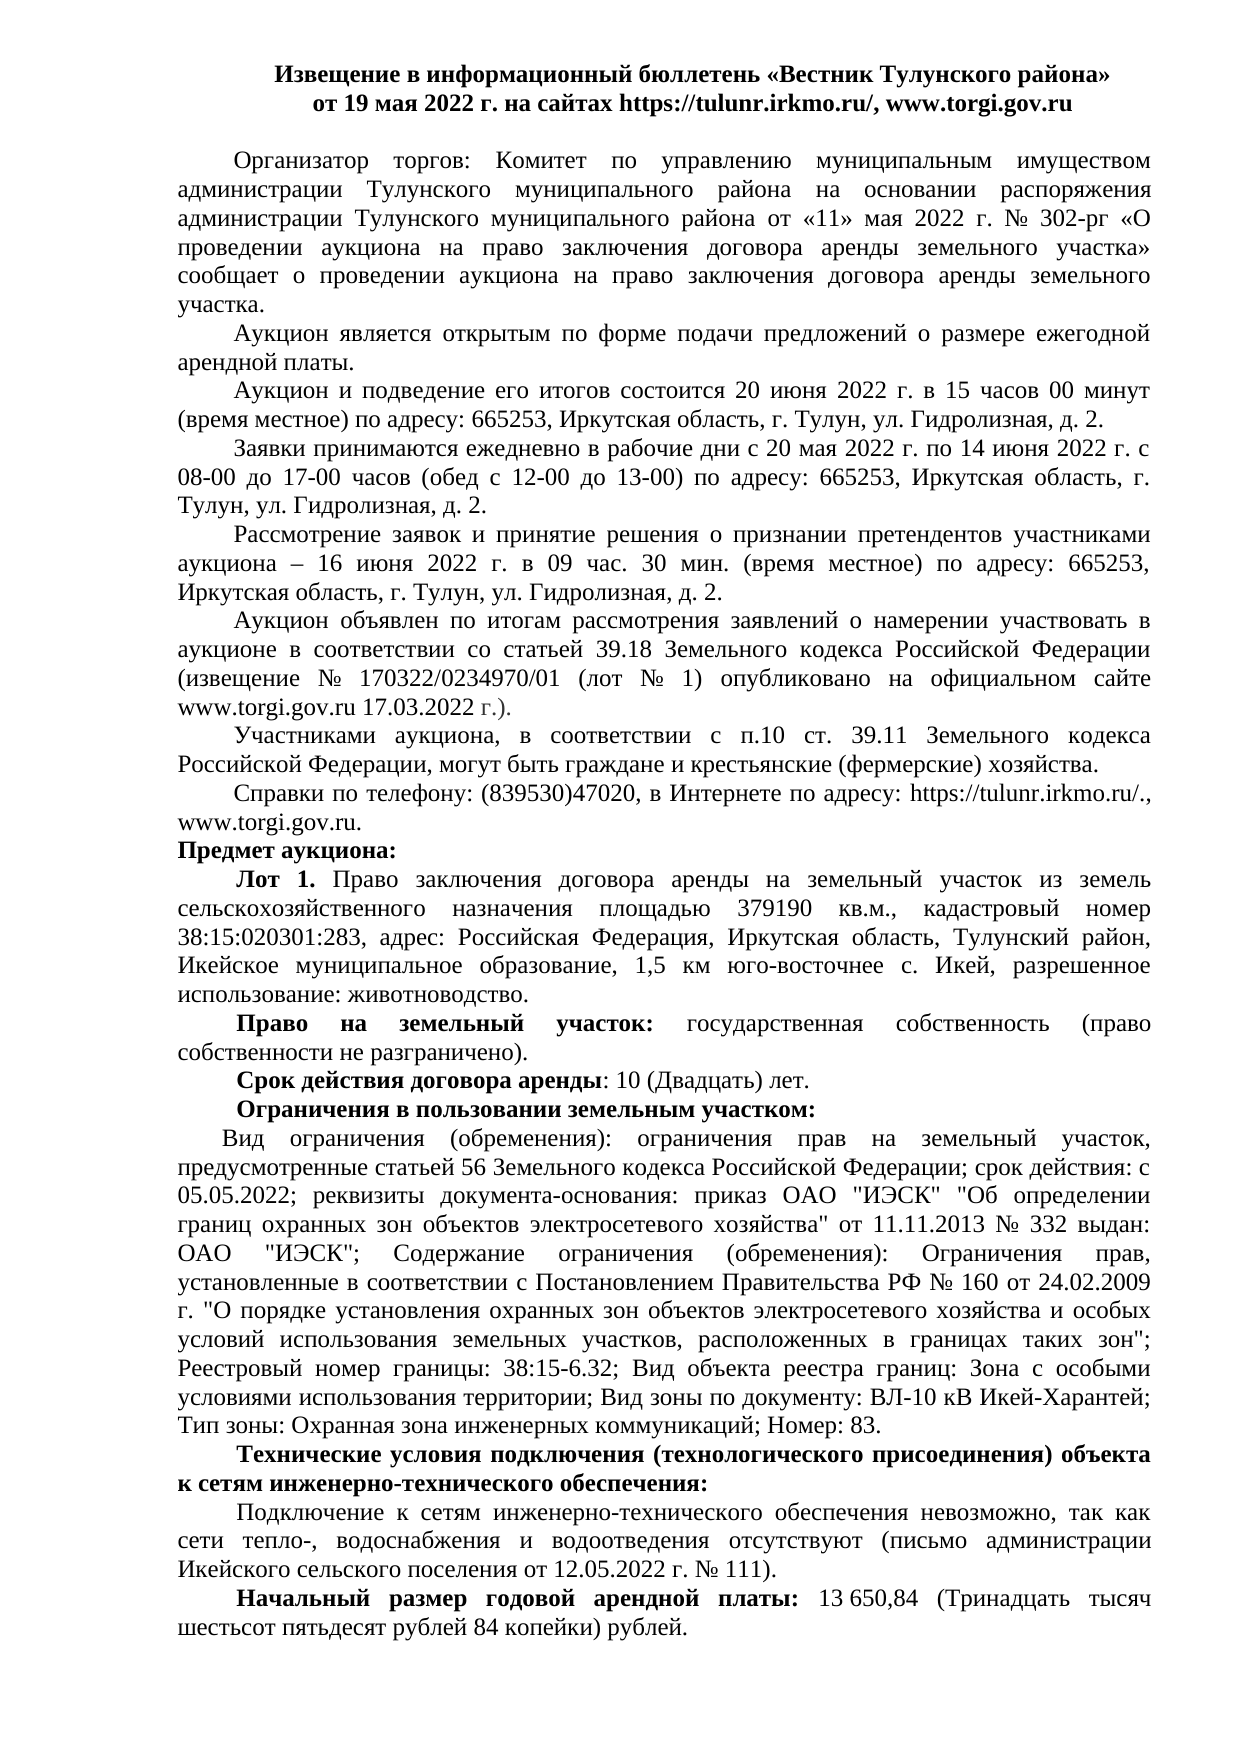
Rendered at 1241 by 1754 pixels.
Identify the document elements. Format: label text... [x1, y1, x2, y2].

text Аукцион объявлен по итогам рассмотрения заявлений о намерении участвовать в аукционе в соответствии со статьей 39.18 Земельного кодекса Российской Федерации (извещение № 170322/0234970/01 (лот № 1) опубликовано на официальном сайте www.torgi.gov.ru 17.03.2022 г.). [177, 605, 1152, 720]
text Организатор торгов: Комитет по управлению муниципальным имуществом администрации Тулунского муниципального района на основании распоряжения администрации Тулунского муниципального района от «11» мая 2022 г. № 302-рг «О проведении аукциона на право заключения договора аренды земельного участка» сообщает о проведении аукциона на право заключения договора аренды земельного участка. [177, 145, 1152, 318]
text Заявки принимаются ежедневно в рабочие дни с 20 мая 2022 г. по 14 июня 2022 г. с 08-00 до 17-00 часов (обед с 12-00 до 13-00) по адресу: 665253, Иркутская область, г. Тулун, ул. Гидролизная, д. 2. [177, 433, 1152, 519]
text Аукцион и подведение его итогов состоится 20 июня 2022 г. в 15 часов 00 минут (время местное) по адресу: 665253, Иркутская область, г. Тулун, ул. Гидролизная, д. 2. [177, 375, 1152, 433]
text Лот 1. Право заключения договора аренды на земельный участок из земель сельскохозяйственного назначения площадью 379190 кв.м., кадастровый номер 38:15:020301:283, адрес: Российская Федерация, Иркутская область, Тулунский район, Икейское муниципальное образование, 1,5 км юго-восточнее с. Икей, разрешенное использование: животноводство. [177, 864, 1152, 1008]
text Извещение в информационный бюллетень «Вестник Тулунского района» [177, 59, 1152, 88]
text Технические условия подключения (технологического присоединения) объекта к сетям инженерно-технического обеспечения: [177, 1439, 1152, 1497]
text Подключение к сетям инженерно-технического обеспечения невозможно, так как сети тепло-, водоснабжения и водоотведения отсутствуют (письмо администрации Икейского сельского поселения от 12.05.2022 г. № 111). [177, 1497, 1152, 1583]
text Участниками аукциона, в соответствии с п.10 ст. 39.11 Земельного кодекса Российской Федерации, могут быть граждане и крестьянские (фермерские) хозяйства. [177, 720, 1152, 778]
text Рассмотрение заявок и принятие решения о признании претендентов участниками аукциона – 16 июня 2022 г. в 09 час. 30 мин. (время местное) по адресу: 665253, Иркутская область, г. Тулун, ул. Гидролизная, д. 2. [177, 519, 1152, 605]
text Право на земельный участок: государственная собственность (право собственности не разграничено). [177, 1008, 1152, 1065]
text Аукцион является открытым по форме подачи предложений о размере ежегодной арендной платы. [177, 318, 1152, 375]
text Срок действия договора аренды: 10 (Двадцать) лет. [177, 1065, 1152, 1094]
text Вид ограничения (обременения): ограничения прав на земельный участок, предусмотренные статьей 56 Земельного кодекса Российской Федерации; срок действия: c 05.05.2022; реквизиты документа-основания: приказ ОАО "ИЭСК" "Об определении границ охранных зон объектов электросетевого хозяйства" от 11.11.2013 № 332 выдан: ОАО "ИЭСК"; Содержание ограничения (обременения): Ограничения прав, установленные в соответствии с Постановлением Правительства РФ № 160 от 24.02.2009 г. "О порядке установления охранных зон объектов электросетевого хозяйства и особых условий использования земельных участков, расположенных в границах таких зон"; Реестровый номер границы: 38:15-6.32; Вид объекта реестра границ: Зона с особыми условиями использования территории; Вид зоны по документу: ВЛ-10 кВ Икей-Харантей; Тип зоны: Охранная зона инженерных коммуникаций; Номер: 83. [177, 1123, 1152, 1439]
text Справки по телефону: (839530)47020, в Интернете по адресу: https://tulunr.irkmo.ru/., www.torgi.gov.ru. [177, 778, 1152, 835]
text Ограничения в пользовании земельным участком: [177, 1094, 1152, 1123]
text Начальный размер годовой арендной платы: 13 650,84 (Тринадцать тысяч шестьсот пятьдесят рублей 84 копейки) рублей. [177, 1583, 1152, 1640]
text Предмет аукциона: [177, 835, 1152, 864]
text от 19 мая 2022 г. на сайтах https://tulunr.irkmo.ru/, www.torgi.gov.ru [177, 88, 1152, 117]
